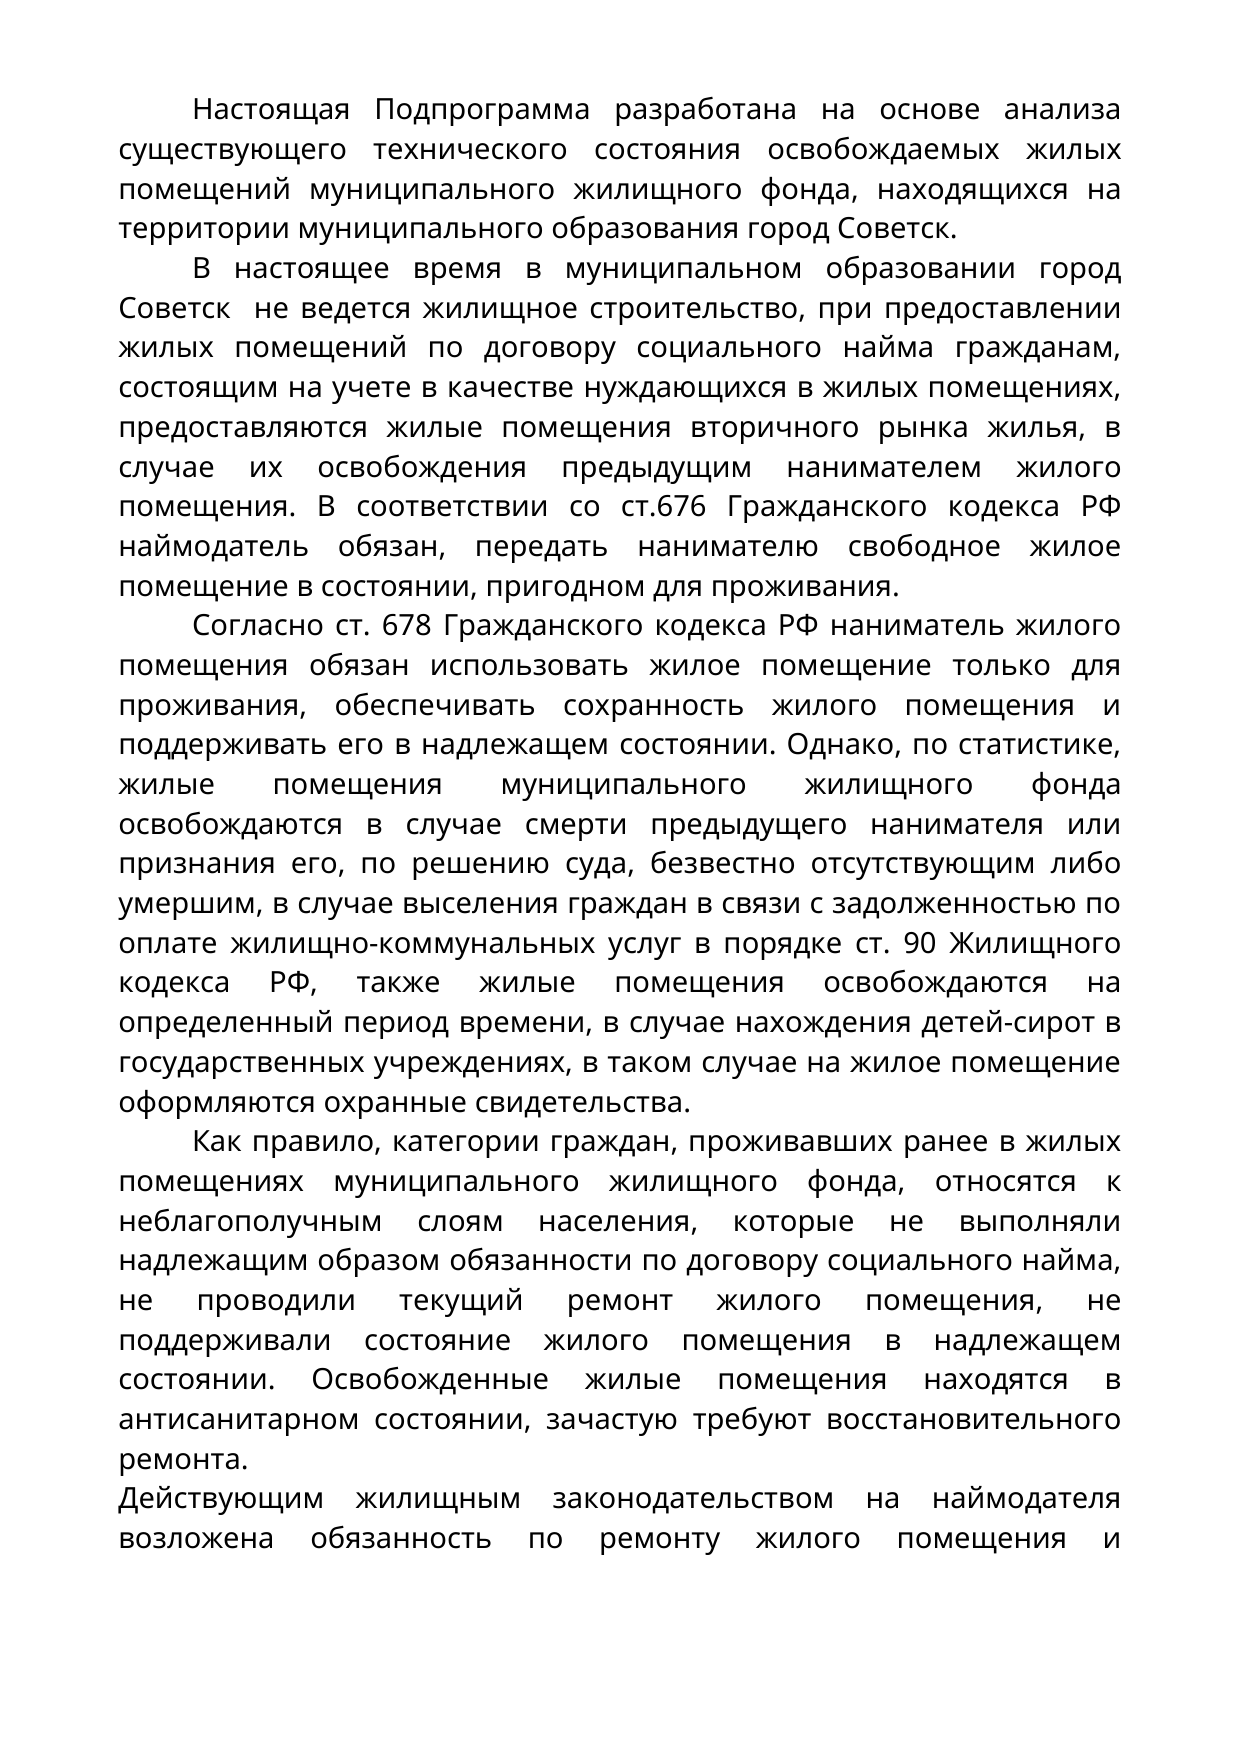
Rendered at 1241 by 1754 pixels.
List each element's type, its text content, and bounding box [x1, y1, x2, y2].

text Настоящая Подпрограмма разработана на основе анализа существующего технического состояния освобождаемых жилых помещений муниципального жилищного фонда, находящихся на территории муниципального образования город Советск. [118, 89, 1122, 247]
text Как правило, категории граждан, проживавших ранее в жилых помещениях муниципального жилищного фонда, относятся к неблагополучным слоям населения, которые не выполняли надлежащим образом обязанности по договору социального найма, не проводили текущий ремонт жилого помещения, не поддерживали состояние жилого помещения в надлежащем состоянии. Освобожденные жилые помещения находятся в антисанитарном состоянии, зачастую требуют восстановительного ремонта. [118, 1121, 1122, 1478]
text В настоящее время в муниципальном образовании город Советск не ведется жилищное строительство, при предоставлении жилых помещений по договору социального найма гражданам, состоящим на учете в качестве нуждающихся в жилых помещениях, предоставляются жилые помещения вторичного рынка жилья, в случае их освобождения предыдущим нанимателем жилого помещения. В соответствии со ст.676 Гражданского кодекса РФ наймодатель обязан, передать нанимателю свободное жилое помещение в состоянии, пригодном для проживания. [118, 247, 1122, 604]
text Согласно ст. 678 Гражданского кодекса РФ наниматель жилого помещения обязан использовать жилое помещение только для проживания, обеспечивать сохранность жилого помещения и поддерживать его в надлежащем состоянии. Однако, по статистике, жилые помещения муниципального жилищного фонда освобождаются в случае смерти предыдущего нанимателя или признания его, по решению суда, безвестно отсутствующим либо умершим, в случае выселения граждан в связи с задолженностью по оплате жилищно-коммунальных услуг в порядке ст. 90 Жилищного кодекса РФ, также жилые помещения освобождаются на определенный период времени, в случае нахождения детей-сирот в государственных учреждениях, в таком случае на жилое помещение оформляются охранные свидетельства. [118, 604, 1122, 1121]
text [118, 1478, 1122, 1557]
